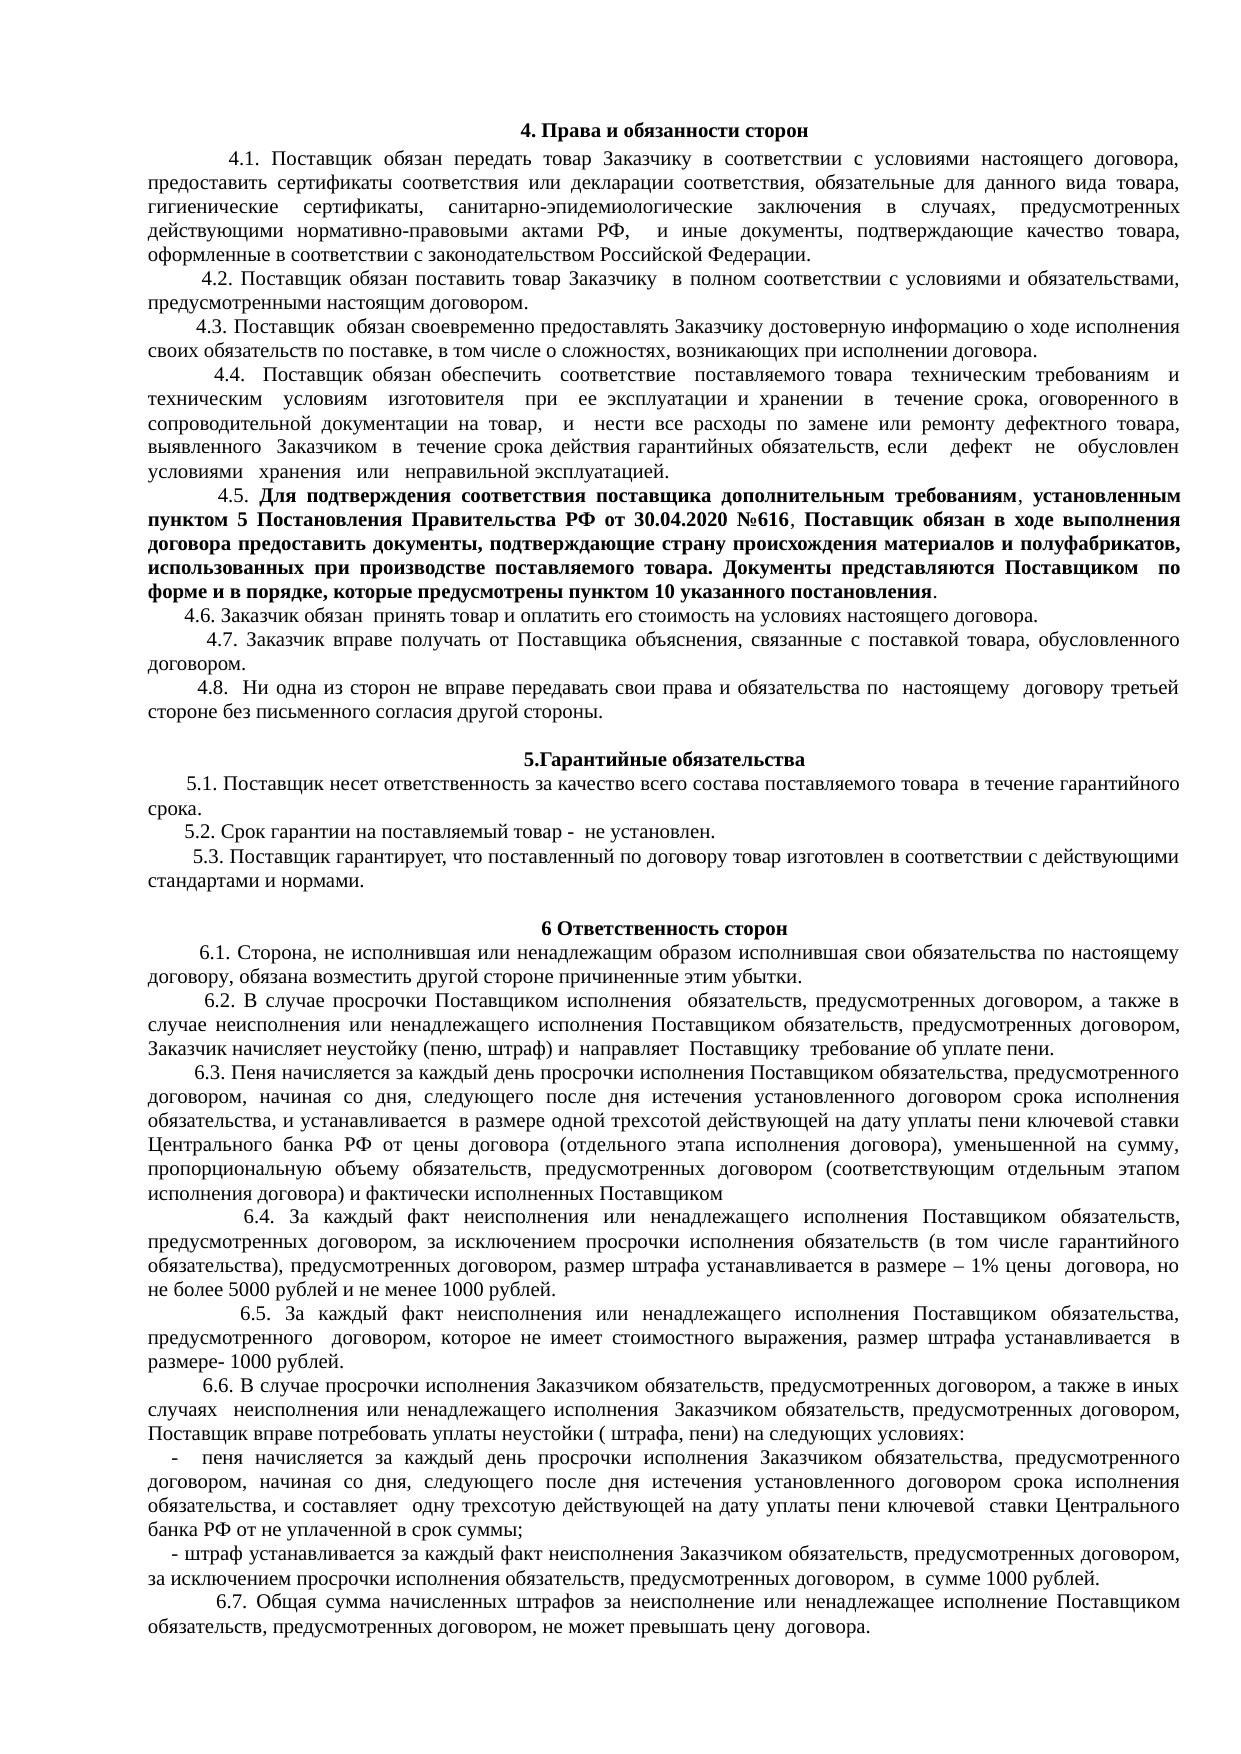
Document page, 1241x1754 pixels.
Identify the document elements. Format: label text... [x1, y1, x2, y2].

text 5.1. Поставщик несет ответственность за качество всего состава поставляемого товара в течение гарантийного срока. [148, 771, 1181, 819]
text 6.1. Сторона, не исполнившая или ненадлежащим образом исполнившая свои обязательства по настоящему договору, обязана возместить другой стороне причиненные этим убытки. [148, 940, 1181, 988]
text 4.4. Поставщик обязан обеспечить соответствие поставляемого товара техническим требованиям и техническим условиям изготовителя при ее эксплуатации и хранении в течение срока, оговоренного в сопроводительной документации на товар, и нести все расходы по замене или ремонту дефектного товара, выявленного Заказчиком в течение срока действия гарантийных обязательств, если дефект не обусловлен условиями хранения или неправильной эксплуатацией. [148, 362, 1181, 483]
text 4.8. Ни одна из сторон не вправе передавать свои права и обязательства по настоящему договору третьей стороне без письменного согласия другой стороны. [148, 675, 1181, 723]
text 5.2. Срок гарантии на поставляемый товар - не установлен. [148, 819, 1181, 843]
text 6 Ответственность сторон [148, 916, 1181, 940]
text 4. Права и обязанности сторон [148, 118, 1181, 142]
text 4.7. Заказчик вправе получать от Поставщика объяснения, связанные с поставкой товара, обусловленного договором. [148, 627, 1181, 675]
text 4.3. Поставщик обязан своевременно предоставлять Заказчику достоверную информацию о ходе исполнения своих обязательств по поставке, в том числе о сложностях, возникающих при исполнении договора. [148, 314, 1181, 362]
text 4.1. Поставщик обязан передать товар Заказчику в соответствии с условиями настоящего договора, предоставить сертификаты соответствия или декларации соответствия, обязательные для данного вида товара, гигиенические сертификаты, санитарно-эпидемиологические заключения в случаях, предусмотренных действующими нормативно-правовыми актами РФ, и иные документы, подтверждающие качество товара, оформленные в соответствии с законодательством Российской Федерации. [148, 146, 1181, 266]
text 6.5. За каждый факт неисполнения или ненадлежащего исполнения Поставщиком обязательства, предусмотренного договором, которое не имеет стоимостного выражения, размер штрафа устанавливается в размере- 1000 рублей. [148, 1301, 1181, 1373]
text 4.2. Поставщик обязан поставить товар Заказчику в полном соответствии с условиями и обязательствами, предусмотренными настоящим договором. [148, 266, 1181, 314]
text - пеня начисляется за каждый день просрочки исполнения Заказчиком обязательства, предусмотренного договором, начиная со дня, следующего после дня истечения установленного договором срока исполнения обязательства, и составляет одну трехсотую действующей на дату уплаты пени ключевой ставки Центрального банка РФ от не уплаченной в срок суммы; [148, 1445, 1181, 1541]
text 4.5. Для подтверждения соответствия поставщика дополнительным требованиям, установленным пунктом 5 Постановления Правительства РФ от 30.04.2020 №616, Поставщик обязан в ходе выполнения договора предоставить документы, подтверждающие страну происхождения материалов и полуфабрикатов, использованных при производстве поставляемого товара. Документы представляются Поставщиком по форме и в порядке, которые предусмотрены пунктом 10 указанного постановления. [148, 483, 1181, 603]
text 6.7. Общая сумма начисленных штрафов за неисполнение или ненадлежащее исполнение Поставщиком обязательств, предусмотренных договором, не может превышать цену договора. [148, 1589, 1181, 1638]
text 5.Гарантийные обязательства [148, 747, 1181, 771]
text 5.3. Поставщик гарантирует, что поставленный по договору товар изготовлен в соответствии с действующими стандартами и нормами. [148, 843, 1181, 892]
text 6.6. В случае просрочки исполнения Заказчиком обязательств, предусмотренных договором, а также в иных случаях неисполнения или ненадлежащего исполнения Заказчиком обязательств, предусмотренных договором, Поставщик вправе потребовать уплаты неустойки ( штрафа, пени) на следующих условиях: [148, 1373, 1181, 1445]
text 6.4. За каждый факт неисполнения или ненадлежащего исполнения Поставщиком обязательств, предусмотренных договором, за исключением просрочки исполнения обязательств (в том числе гарантийного обязательства), предусмотренных договором, размер штрафа устанавливается в размере – 1% цены договора, но не более 5000 рублей и не менее 1000 рублей. [148, 1204, 1181, 1301]
text 6.3. Пеня начисляется за каждый день просрочки исполнения Поставщиком обязательства, предусмотренного договором, начиная со дня, следующего после дня истечения установленного договором срока исполнения обязательства, и устанавливается в размере одной трехсотой действующей на дату уплаты пени ключевой ставки Центрального банка РФ от цены договора (отдельного этапа исполнения договора), уменьшенной на сумму, пропорциональную объему обязательств, предусмотренных договором (соответствующим отдельным этапом исполнения договора) и фактически исполненных Поставщиком [148, 1060, 1181, 1204]
text - штраф устанавливается за каждый факт неисполнения Заказчиком обязательств, предусмотренных договором, за исключением просрочки исполнения обязательств, предусмотренных договором, в сумме 1000 рублей. [148, 1541, 1181, 1589]
text 6.2. В случае просрочки Поставщиком исполнения обязательств, предусмотренных договором, а также в случае неисполнения или ненадлежащего исполнения Поставщиком обязательств, предусмотренных договором, Заказчик начисляет неустойку (пеню, штраф) и направляет Поставщику требование об уплате пени. [148, 988, 1181, 1060]
text 4.6. Заказчик обязан принять товар и оплатить его стоимость на условиях настоящего договора. [148, 603, 1181, 627]
